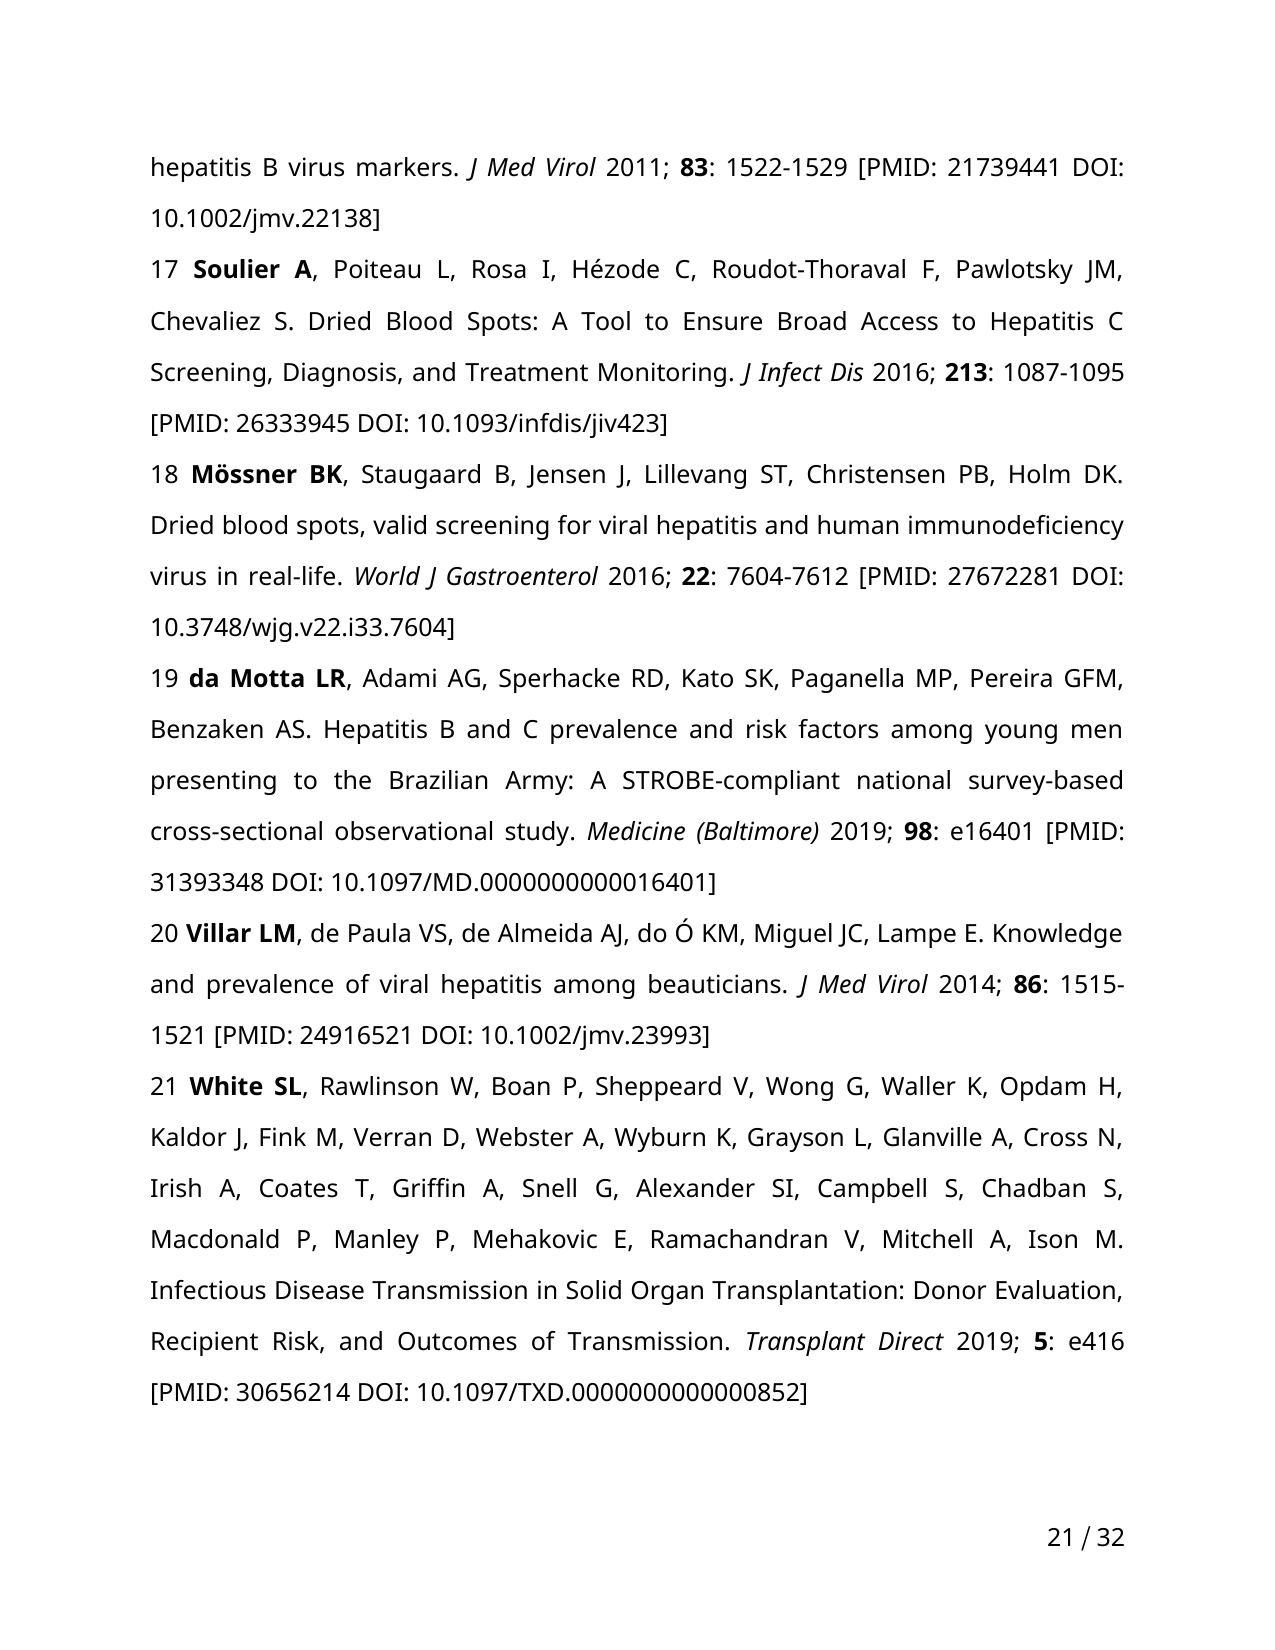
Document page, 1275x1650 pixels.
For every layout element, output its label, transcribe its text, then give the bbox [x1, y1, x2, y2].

text 20 Villar LM, de Paula VS, de Almeida AJ, do Ó KM, Miguel JC, Lampe E. Knowledge and prevalence of viral hepatitis among beauticians. J Med Virol 2014; 86: 1515-1521 [PMID: 24916521 DOI: 10.1002/jmv.23993] [150, 916, 1125, 1052]
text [150, 150, 1125, 235]
text 17 Soulier A, Poiteau L, Rosa I, Hézode C, Roudot-Thoraval F, Pawlotsky JM, Chevaliez S. Dried Blood Spots: A Tool to Ensure Broad Access to Hepatitis C Screening, Diagnosis, and Treatment Monitoring. J Infect Dis 2016; 213: 1087-1095 [PMID: 26333945 DOI: 10.1093/infdis/jiv423] [150, 252, 1125, 439]
text 21 White SL, Rawlinson W, Boan P, Sheppeard V, Wong G, Waller K, Opdam H, Kaldor J, Fink M, Verran D, Webster A, Wyburn K, Grayson L, Glanville A, Cross N, Irish A, Coates T, Griffin A, Snell G, Alexander SI, Campbell S, Chadban S, Macdonald P, Manley P, Mehakovic E, Ramachandran V, Mitchell A, Ison M. Infectious Disease Transmission in Solid Organ Transplantation: Donor Evaluation, Recipient Risk, and Outcomes of Transmission. Transplant Direct 2019; 5: e416 [PMID: 30656214 DOI: 10.1097/TXD.0000000000000852] [150, 1069, 1125, 1409]
text 18 Mössner BK, Staugaard B, Jensen J, Lillevang ST, Christensen PB, Holm DK. Dried blood spots, valid screening for viral hepatitis and human immunodeficiency virus in real-life. World J Gastroenterol 2016; 22: 7604-7612 [PMID: 27672281 DOI: 10.3748/wjg.v22.i33.7604] [150, 456, 1125, 643]
text 19 da Motta LR, Adami AG, Sperhacke RD, Kato SK, Paganella MP, Pereira GFM, Benzaken AS. Hepatitis B and C prevalence and risk factors among young men presenting to the Brazilian Army: A STROBE-compliant national survey-based cross-sectional observational study. Medicine (Baltimore) 2019; 98: e16401 [PMID: 31393348 DOI: 10.1097/MD.0000000000016401] [150, 660, 1125, 899]
